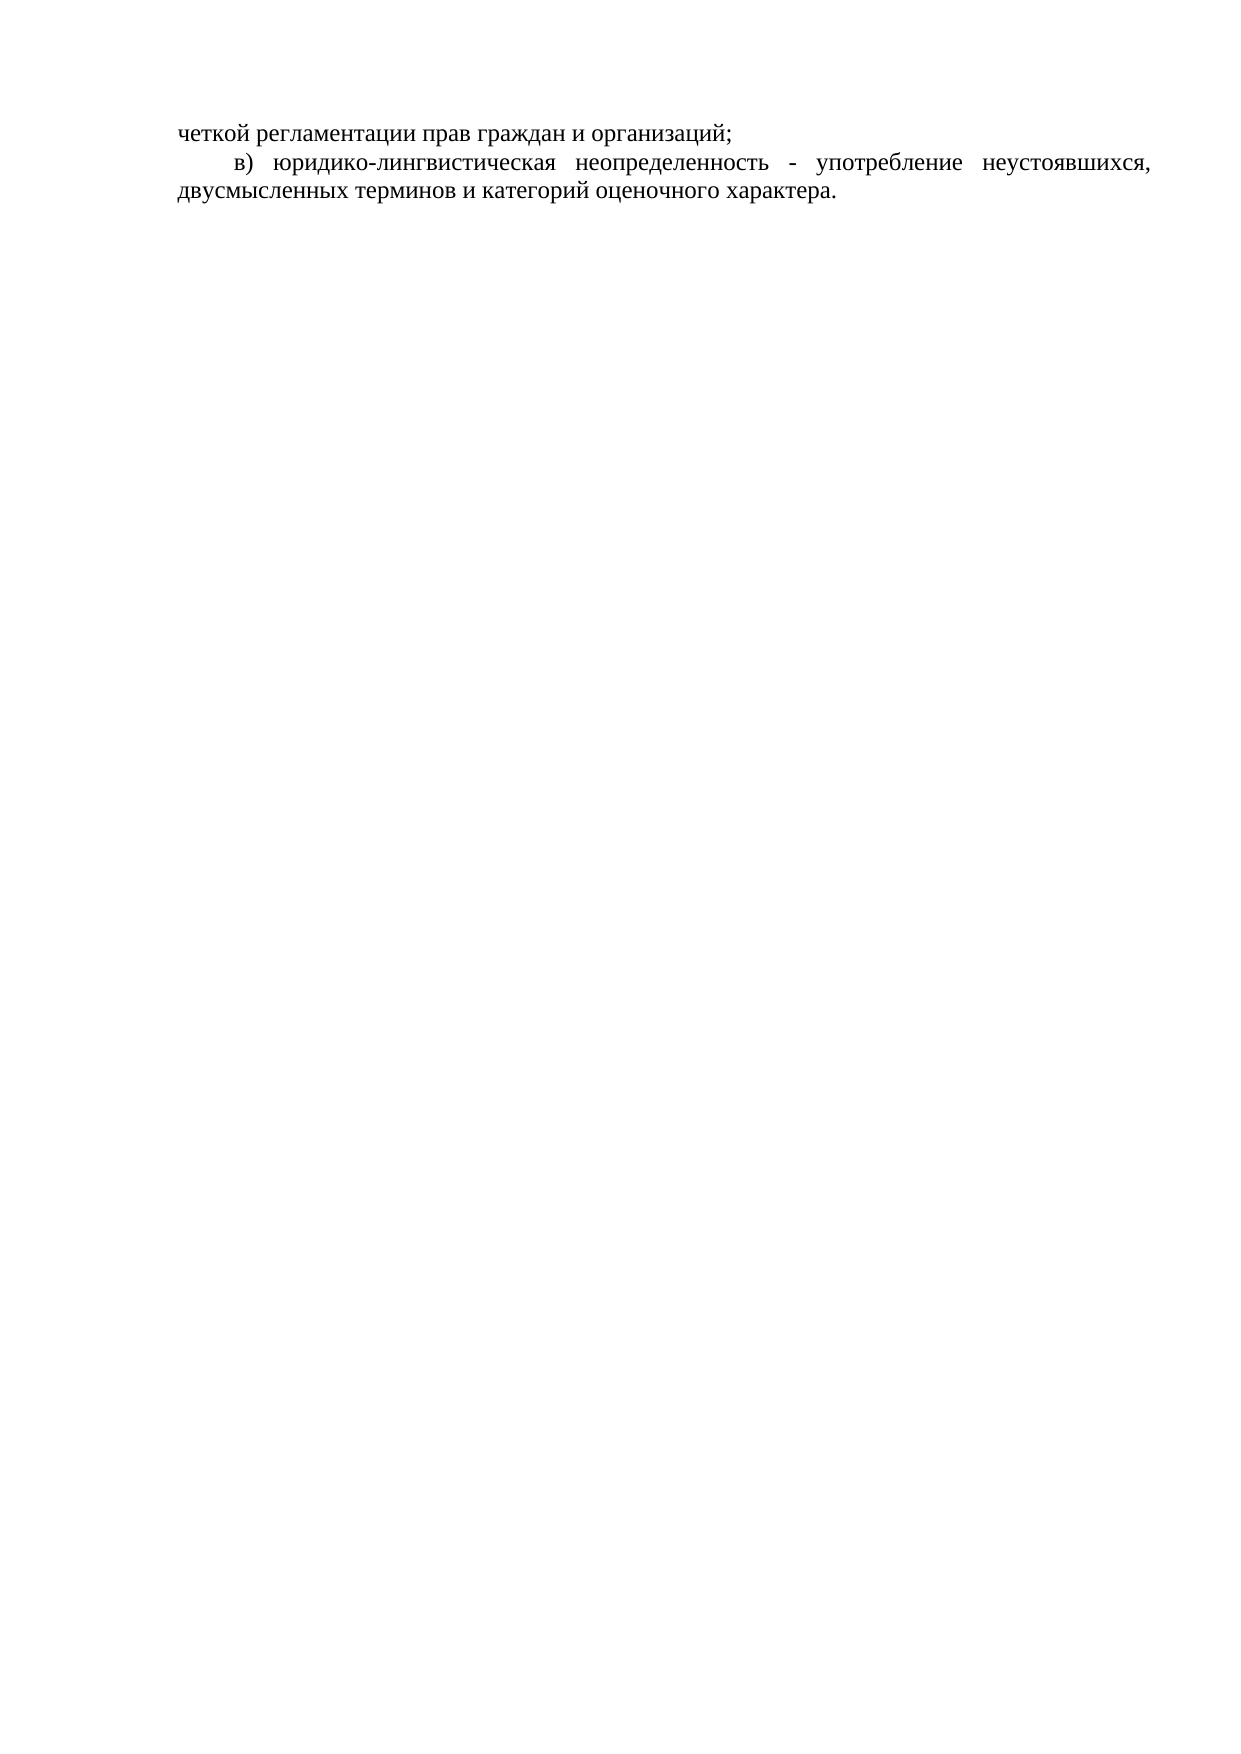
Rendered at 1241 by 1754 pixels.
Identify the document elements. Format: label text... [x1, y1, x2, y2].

text в) юридико-лингвистическая неопределенность - употребление неустоявшихся, двусмысленных терминов и категорий оценочного характера. [177, 147, 1152, 204]
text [177, 118, 1152, 147]
